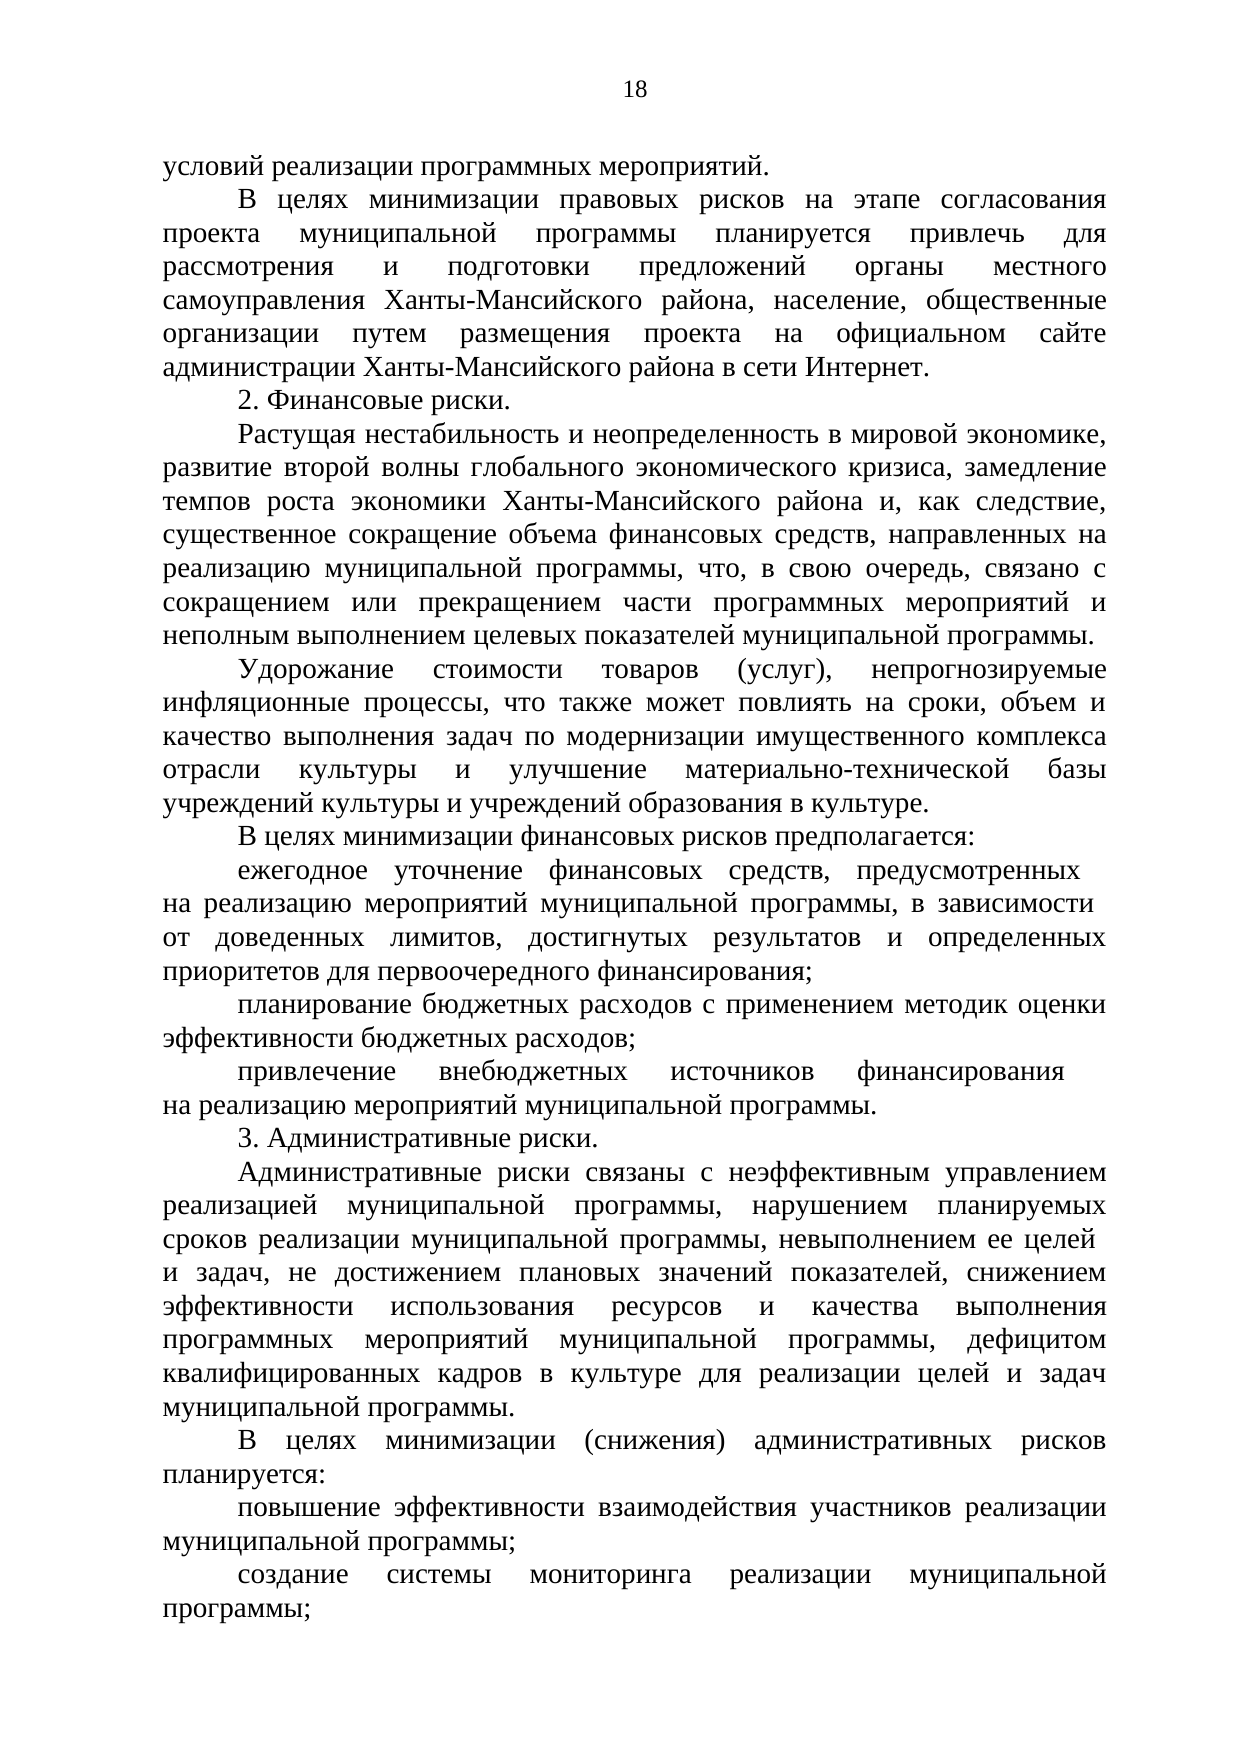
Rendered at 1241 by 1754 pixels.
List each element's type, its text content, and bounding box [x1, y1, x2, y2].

text создание системы мониторинга реализации муниципальной программы; [162, 1556, 1107, 1623]
text 3. Административные риски. [162, 1120, 1107, 1154]
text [162, 148, 1107, 181]
text Административные риски связаны с неэффективным управлением реализацией муниципальной программы, нарушением планируемых сроков реализации муниципальной программы, невыполнением ее целей и задач, не достижением плановых значений показателей, снижением эффективности использования ресурсов и качества выполнения программных мероприятий муниципальной программы, дефицитом квалифицированных кадров в культуре для реализации целей и задач муниципальной программы. [162, 1154, 1107, 1422]
text Растущая нестабильность и неопределенность в мировой экономике, развитие второй волны глобального экономического кризиса, замедление темпов роста экономики Ханты-Мансийского района и, как следствие, существенное сокращение объема финансовых средств, направленных на реализацию муниципальной программы, что, в свою очередь, связано с сокращением или прекращением части программных мероприятий и неполным выполнением целевых показателей муниципальной программы. [162, 416, 1107, 651]
text привлечение внебюджетных источников финансирования на реализацию мероприятий муниципальной программы. [162, 1053, 1107, 1120]
text ежегодное уточнение финансовых средств, предусмотренных на реализацию мероприятий муниципальной программы, в зависимости от доведенных лимитов, достигнутых результатов и определенных приоритетов для первоочередного финансирования; [162, 852, 1107, 986]
text планирование бюджетных расходов с применением методик оценки эффективности бюджетных расходов; [162, 986, 1107, 1053]
text Удорожание стоимости товаров (услуг), непрогнозируемые инфляционные процессы, что также может повлиять на сроки, объем и качество выполнения задач по модернизации имущественного комплекса отрасли культуры и улучшение материально-технической базы учреждений культуры и учреждений образования в культуре. [162, 651, 1107, 818]
text 2. Финансовые риски. [162, 382, 1107, 416]
text В целях минимизации (снижения) административных рисков планируется: [162, 1422, 1107, 1489]
text В целях минимизации правовых рисков на этапе согласования проекта муниципальной программы планируется привлечь для рассмотрения и подготовки предложений органы местного самоуправления Ханты-Мансийского района, население, общественные организации путем размещения проекта на официальном сайте администрации Ханты-Мансийского района в сети Интернет. [162, 181, 1107, 382]
text повышение эффективности взаимодействия участников реализации муниципальной программы; [162, 1489, 1107, 1556]
text В целях минимизации финансовых рисков предполагается: [162, 818, 1107, 852]
